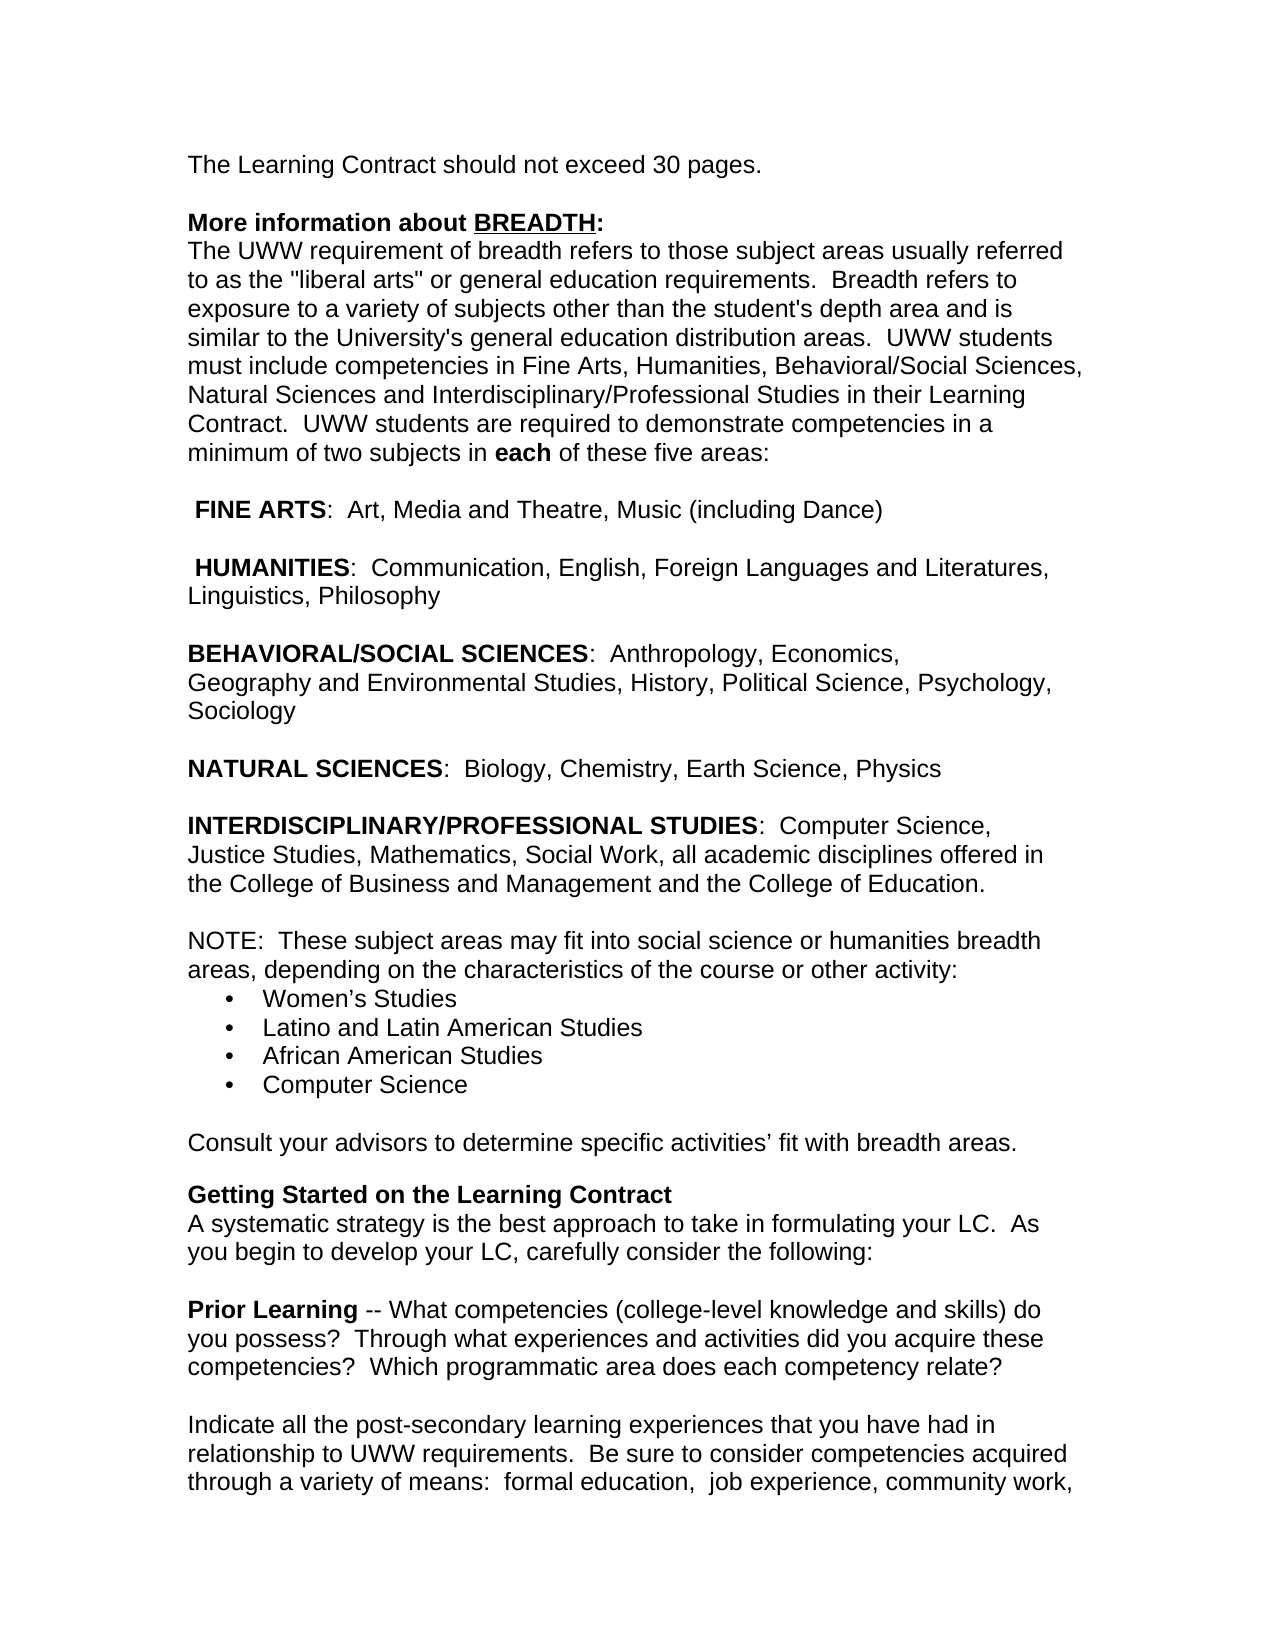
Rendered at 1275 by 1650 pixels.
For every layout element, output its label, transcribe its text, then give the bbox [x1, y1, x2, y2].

text BEHAVIORAL/SOCIAL SCIENCES: Anthropology, Economics, Geography and Environmental Studies, History, Political Science, Psychology, Sociology [187, 639, 1087, 725]
text NOTE: These subject areas may fit into social science or humanities breadth areas, depending on the characteristics of the course or other activity: [187, 926, 1087, 984]
list African American Studies [225, 1041, 1087, 1070]
text FINE ARTS: Art, Media and Theatre, Music (including Dance) [187, 495, 1087, 524]
list Computer Science [225, 1070, 1087, 1099]
list Latino and Latin American Studies [225, 1012, 1087, 1041]
text More information about BREADTH: [187, 207, 1087, 236]
text HUMANITIES: Communication, English, Foreign Languages and Literatures, Linguistics, Philosophy [187, 552, 1087, 610]
text The Learning Contract should not exceed 30 pages. [187, 150, 1087, 179]
text The UWW requirement of breadth refers to those subject areas usually referred to as the "liberal arts" or general education requirements. Breadth refers to exposure to a variety of subjects other than the student's depth area and is similar to the University's general education distribution areas. UWW students must include competencies in Fine Arts, Humanities, Behavioral/Social Sciences, Natural Sciences and Interdisciplinary/Professional Studies in their Learning Contract. UWW students are required to demonstrate competencies in a minimum of two subjects in each of these five areas: [187, 236, 1087, 466]
text NATURAL SCIENCES: Biology, Chemistry, Earth Science, Physics [187, 754, 1087, 782]
text Getting Started on the Learning Contract [187, 1180, 1087, 1209]
text A systematic strategy is the best approach to take in formulating your LC. As you begin to develop your LC, carefully consider the following: [187, 1209, 1087, 1266]
text Consult your advisors to determine specific activities’ fit with breadth areas. [187, 1127, 1087, 1156]
text Prior Learning -- What competencies (college-level knowledge and skills) do you possess? Through what experiences and activities did you acquire these competencies? Which programmatic area does each competency relate? [187, 1295, 1087, 1381]
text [187, 1410, 1087, 1496]
text INTERDISCIPLINARY/PROFESSIONAL STUDIES: Computer Science, Justice Studies, Mathematics, Social Work, all academic disciplines offered in the College of Business and Management and the College of Education. [187, 811, 1087, 897]
list Women’s Studies [225, 984, 1087, 1012]
